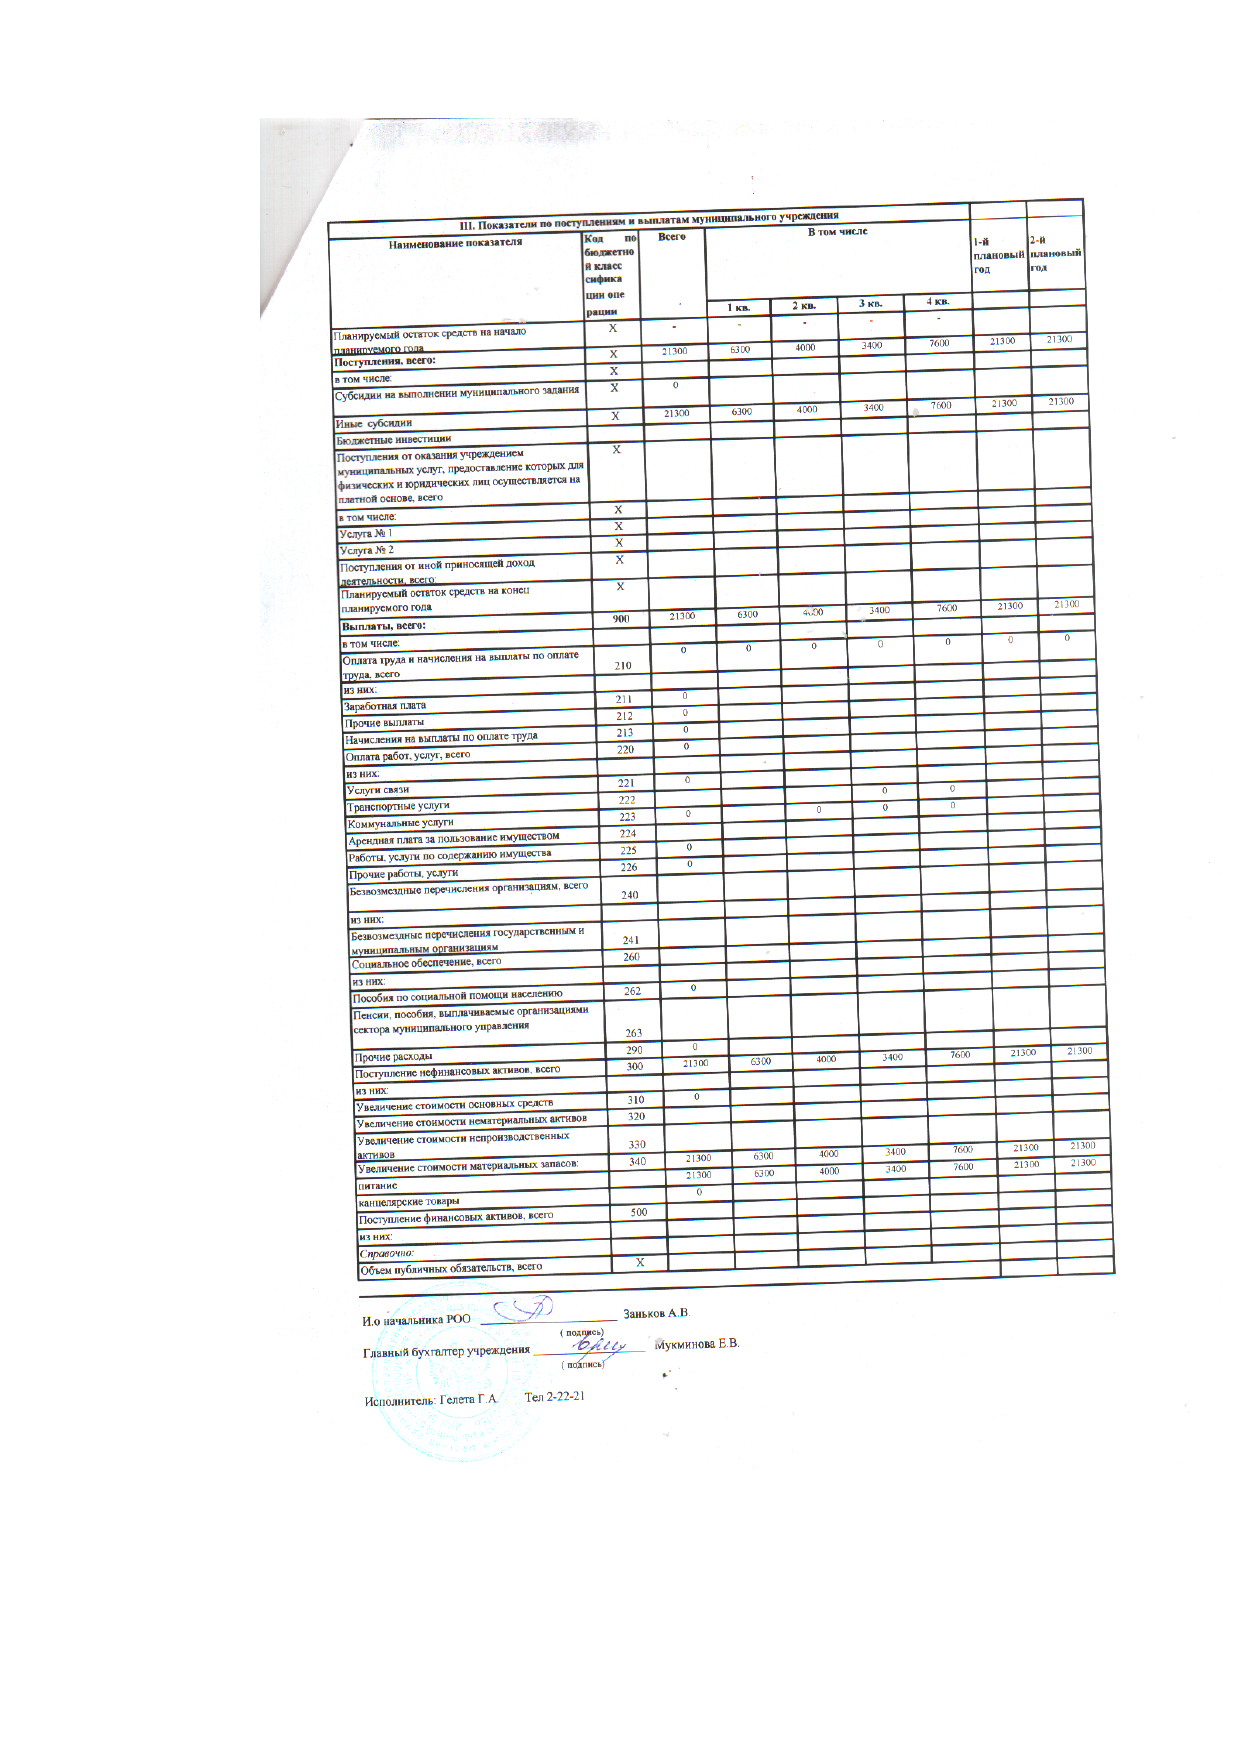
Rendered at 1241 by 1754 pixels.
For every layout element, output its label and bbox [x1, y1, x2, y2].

picture [251, 118, 1226, 1468]
